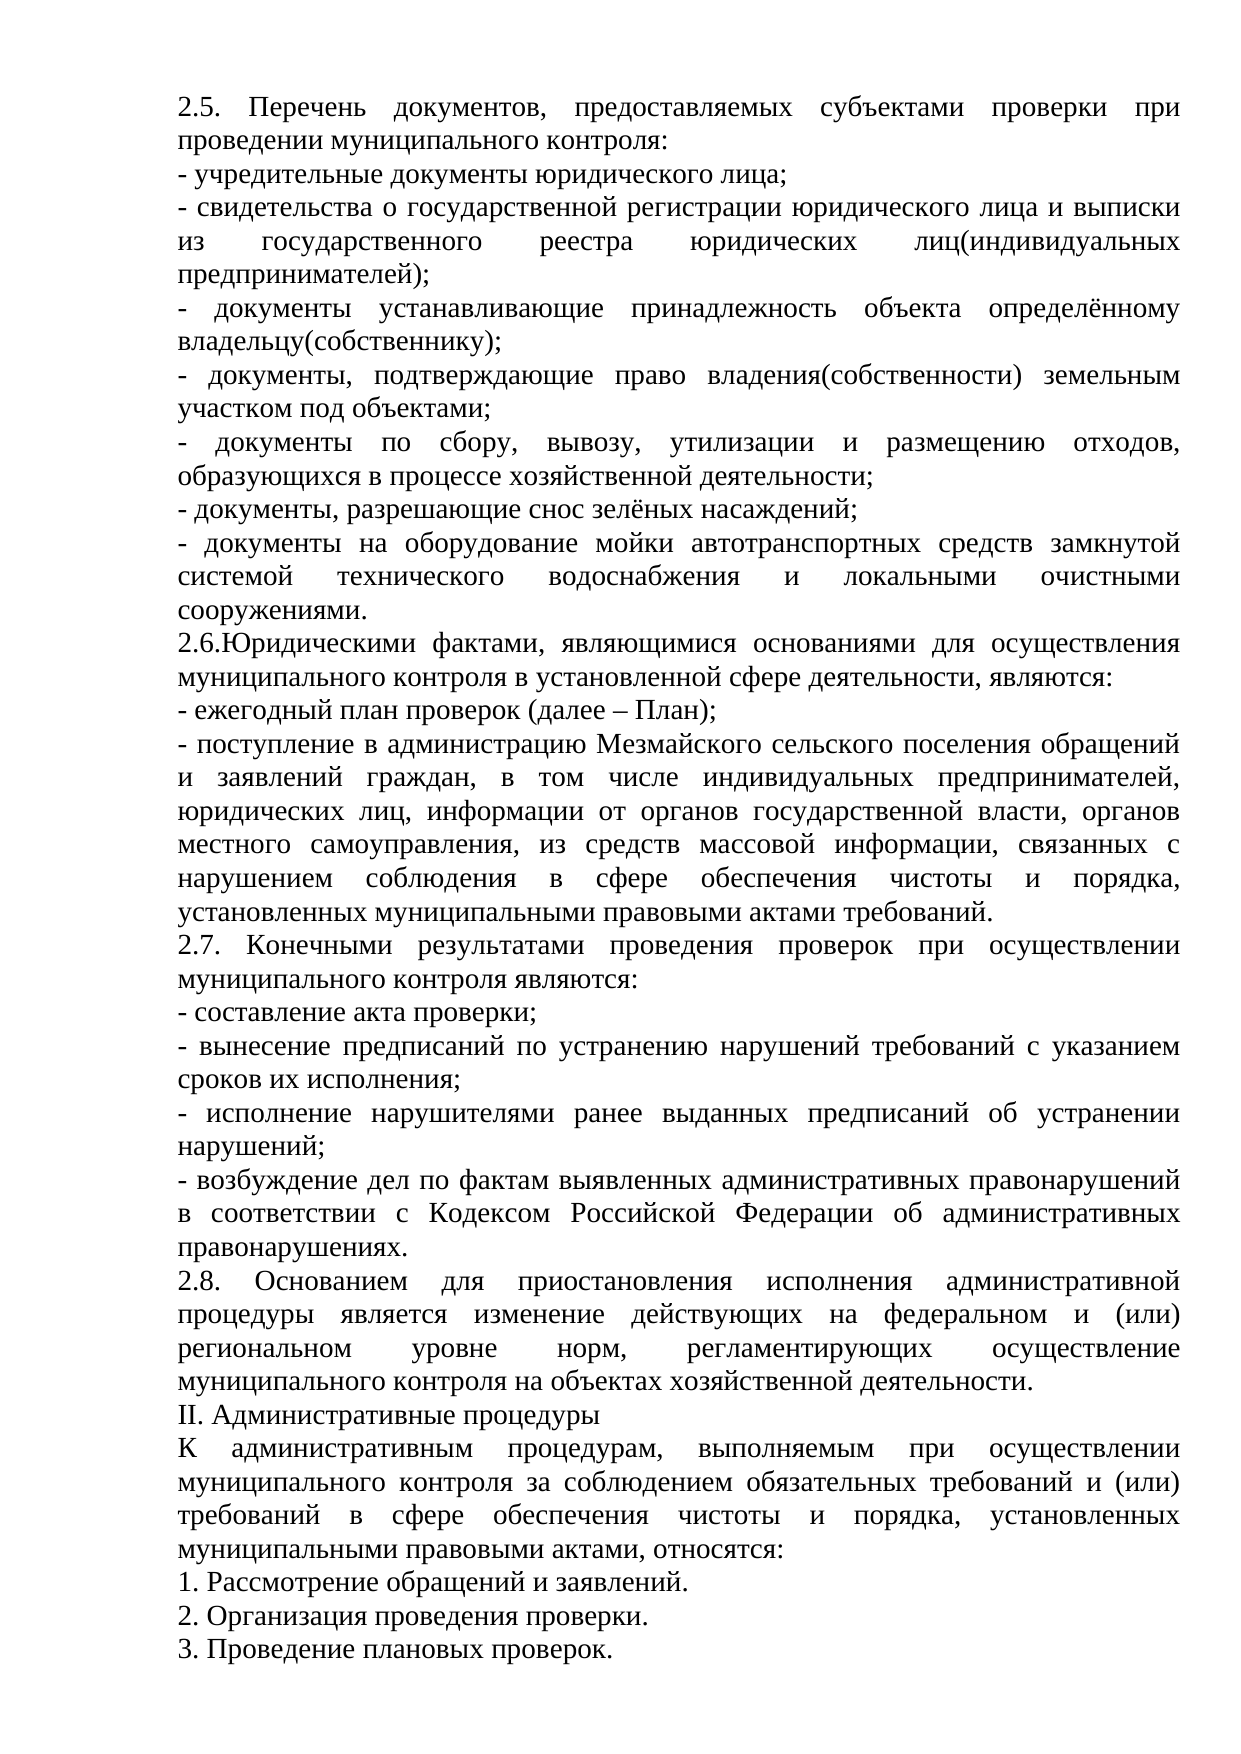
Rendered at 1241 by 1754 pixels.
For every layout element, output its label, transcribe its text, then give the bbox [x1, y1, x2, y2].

text 2. Организация проведения проверки. [177, 1598, 1181, 1632]
text - документы по сбору, вывозу, утилизации и размещению отходов, образующихся в процессе хозяйственной деятельности; [177, 424, 1181, 491]
text - свидетельства о государственной регистрации юридического лица и выписки из государственного реестра юридических лиц(индивидуальных предпринимателей); - документы устанавливающие принадлежность объекта определённому владельцу(собственнику); - документы, подтверждающие право владения(собственности) земельным участком под объектами; [177, 189, 1181, 424]
text - вынесение предписаний по устранению нарушений требований с указанием сроков их исполнения; [177, 1028, 1181, 1095]
text - возбуждение дел по фактам выявленных административных правонарушений в соответствии с Кодексом Российской Федерации об административных правонарушениях. 2.8. Основанием для приостановления исполнения административной процедуры является изменение действующих на федеральном и (или) региональном уровне норм, регламентирующих осуществление муниципального контроля на объектах хозяйственной деятельности. [177, 1162, 1181, 1397]
text - исполнение нарушителями ранее выданных предписаний об устранении нарушений; [177, 1095, 1181, 1162]
text - поступление в администрацию Мезмайского сельского поселения обращений и заявлений граждан, в том числе индивидуальных предпринимателей, юридических лиц, информации от органов государственной власти, органов местного самоуправления, из средств массовой информации, связанных с нарушением соблюдения в сфере обеспечения чистоты и порядка, установленных муниципальными правовыми актами требований. [177, 726, 1181, 927]
text 2.7. Конечными результатами проведения проверок при осуществлении муниципального контроля являются: [177, 927, 1181, 994]
text 2.5. Перечень документов, предоставляемых субъектами проверки при проведении муниципального контроля: [177, 89, 1181, 156]
text 1. Рассмотрение обращений и заявлений. [177, 1564, 1181, 1598]
text - составление акта проверки; [177, 994, 1181, 1028]
text 3. Проведение плановых проверок. [177, 1632, 1181, 1665]
text - ежегодный план проверок (далее – План); [177, 692, 1181, 726]
text - документы на оборудование мойки автотранспортных средств замкнутой системой технического водоснабжения и локальными очистными сооружениями. 2.6.Юридическими фактами, являющимися основаниями для осуществления муниципального контроля в установленной сфере деятельности, являются: [177, 525, 1181, 692]
text II. Административные процедуры [177, 1397, 1181, 1430]
text - документы, разрешающие снос зелёных насаждений; [177, 491, 1181, 525]
text К административным процедурам, выполняемым при осуществлении муниципального контроля за соблюдением обязательных требований и (или) требований в сфере обеспечения чистоты и порядка, установленных муниципальными правовыми актами, относятся: [177, 1430, 1181, 1564]
text - учредительные документы юридического лица; [177, 156, 1181, 189]
